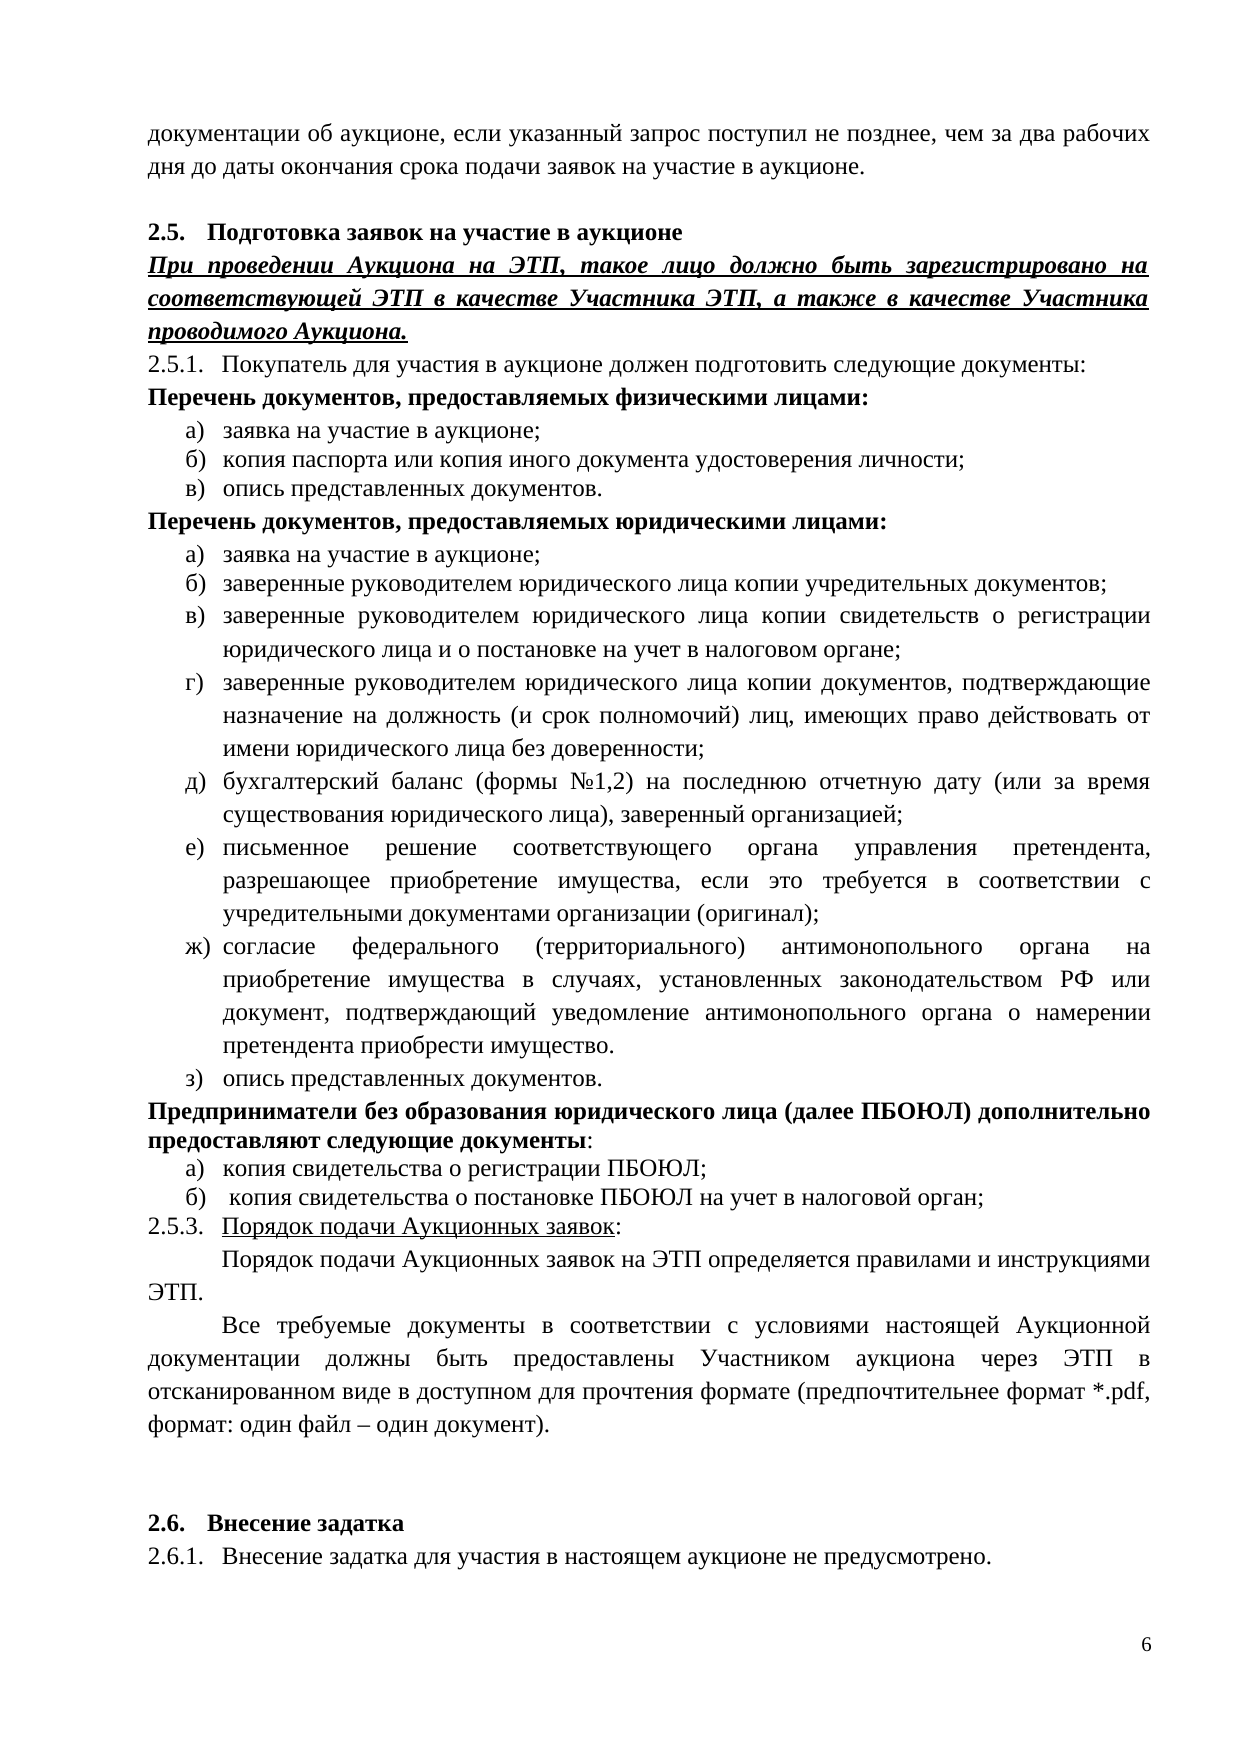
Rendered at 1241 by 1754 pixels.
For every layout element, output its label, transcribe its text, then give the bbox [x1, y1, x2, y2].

text Все требуемые документы в соответствии с условиями настоящей Аукционной документации должны быть предоставлены Участником аукциона через ЭТП в отсканированном виде в доступном для прочтения формате (предпочтительнее формат *.pdf, формат: один файл – один документ). [148, 1310, 1152, 1438]
text 2.6.1. Внесение задатка для участия в настоящем аукционе не предусмотрено. [148, 1541, 1152, 1570]
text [148, 118, 1152, 180]
list бухгалтерский баланс (формы №1,2) на последнюю отчетную дату (или за время существования юридического лица), заверенный организацией; [185, 766, 1152, 827]
list заявка на участие в аукционе; [185, 415, 1152, 444]
text 2.5.3. Порядок подачи Аукционных заявок: [148, 1211, 1152, 1240]
list Покупатель для участия в аукционе должен подготовить следующие документы: [148, 349, 1152, 378]
list опись представленных документов. [185, 473, 1152, 502]
list копия свидетельства о регистрации ПБОЮЛ; [185, 1153, 1152, 1182]
list заверенные руководителем юридического лица копии документов, подтверждающие назначение на должность (и срок полномочий) лиц, имеющих право действовать от имени юридического лица без доверенности; [185, 667, 1152, 761]
list письменное решение соответствующего органа управления претендента, разрешающее приобретение имущества, если это требуется в соответствии с учредительными документами организации (оригинал); [185, 832, 1152, 927]
text Предприниматели без образования юридического лица (далее ПБОЮЛ) дополнительно предоставляют следующие документы: [148, 1096, 1152, 1153]
text При проведении Аукциона на ЭТП, такое лицо должно быть зарегистрировано на соответствующей ЭТП в качестве Участника ЭТП, а также в качестве Участника проводимого Аукциона. [148, 250, 1152, 345]
text Перечень документов, предоставляемых юридическими лицами: [148, 506, 1152, 534]
list копия свидетельства о постановке ПБОЮЛ на учет в налоговой орган; [185, 1182, 1152, 1211]
text Перечень документов, предоставляемых физическими лицами: [148, 382, 1152, 411]
text Порядок подачи Аукционных заявок на ЭТП определяется правилами и инструкциями ЭТП. [148, 1244, 1152, 1306]
list копия паспорта или копия иного документа удостоверения личности; [185, 444, 1152, 473]
list заявка на участие в аукционе; [185, 539, 1152, 568]
list опись представленных документов. [185, 1063, 1152, 1092]
list заверенные руководителем юридического лица копии учредительных документов; [185, 568, 1152, 596]
list заверенные руководителем юридического лица копии свидетельств о регистрации юридического лица и о постановке на учет в налоговом органе; [185, 601, 1152, 662]
list Подготовка заявок на участие в аукционе [148, 217, 1152, 246]
list согласие федерального (территориального) антимонопольного органа на приобретение имущества в случаях, установленных законодательством РФ или документ, подтверждающий уведомление антимонопольного органа о намерении претендента приобрести имущество. [185, 931, 1152, 1059]
list Внесение задатка [148, 1508, 1152, 1537]
